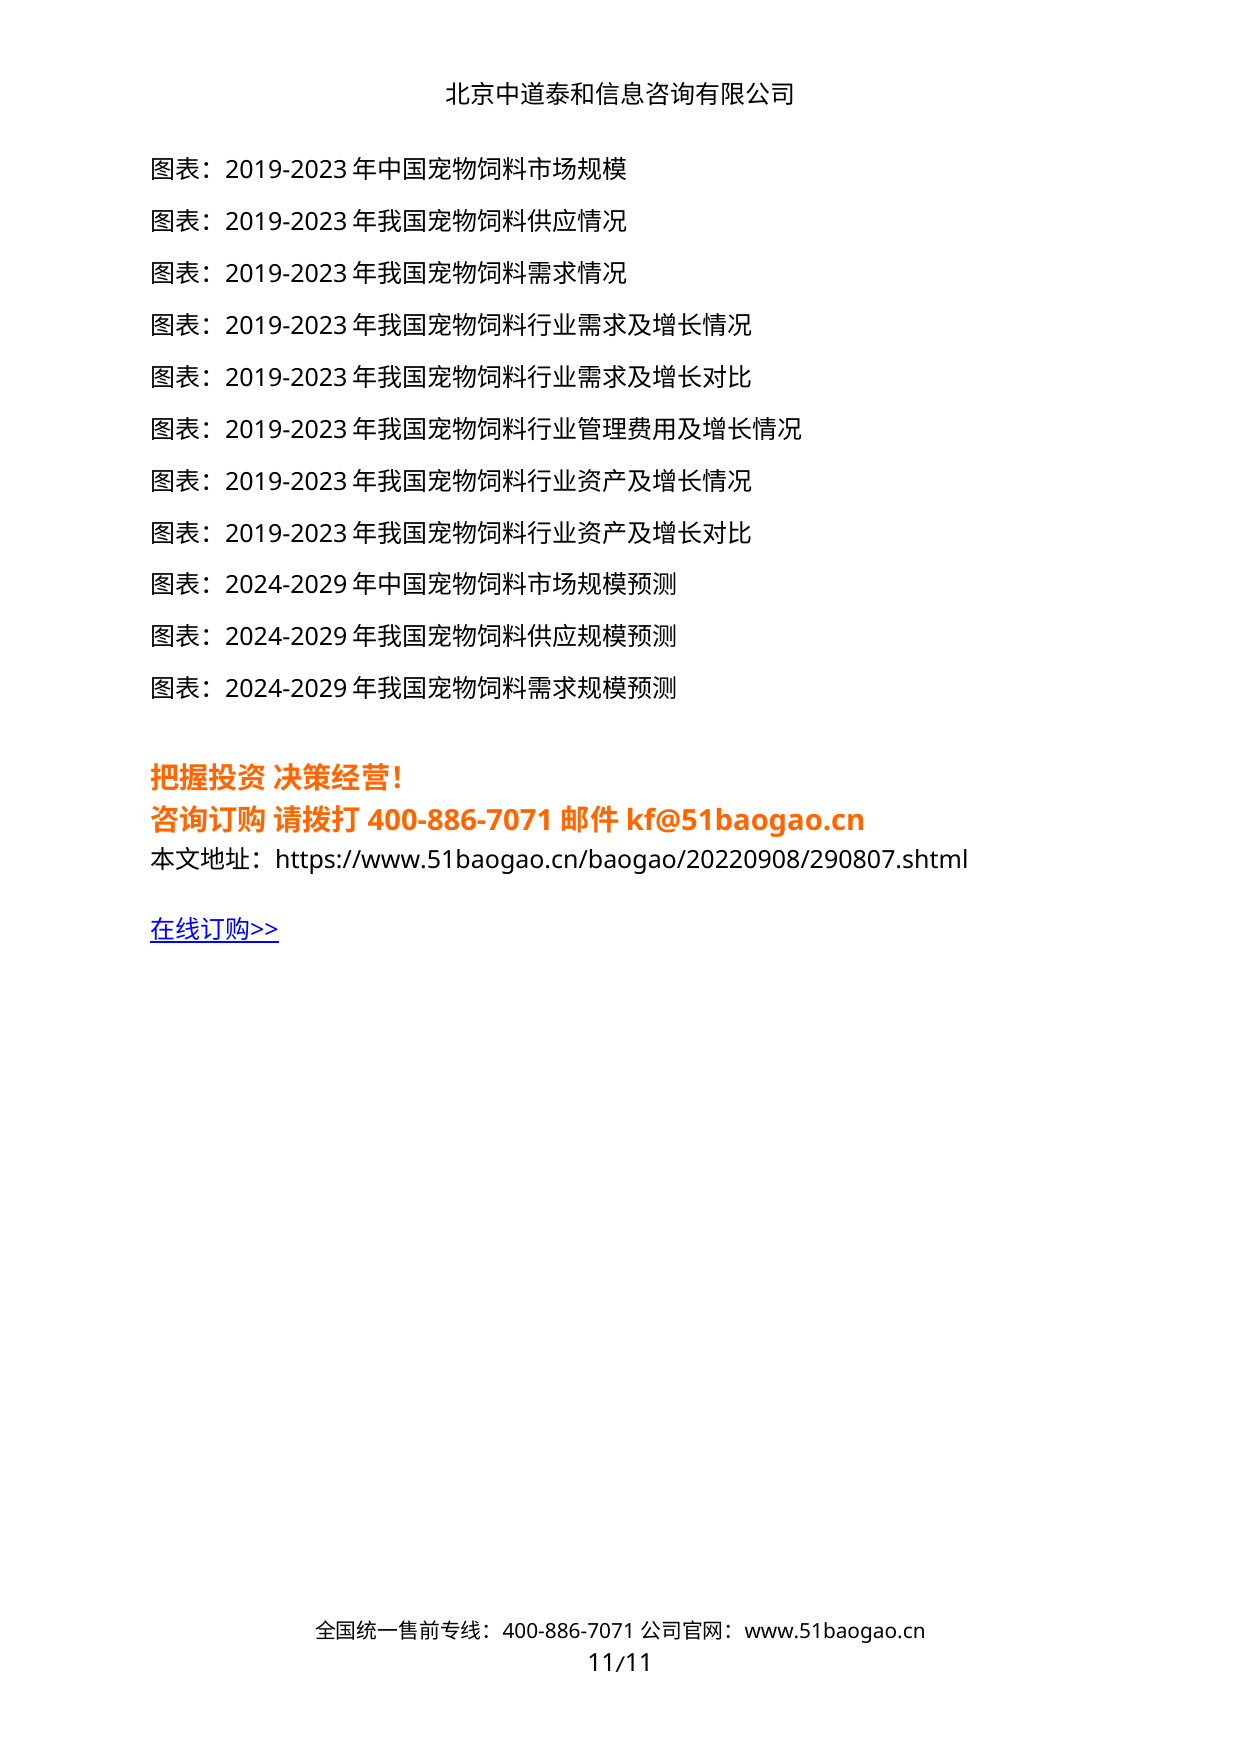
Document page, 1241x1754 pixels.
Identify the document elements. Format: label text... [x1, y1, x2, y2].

text 图表：2019-2023年我国宠物饲料供应情况 [150, 202, 1090, 238]
text 图表：2019-2023年我国宠物饲料行业资产及增长对比 [150, 513, 1090, 549]
text 图表：2024-2029年我国宠物饲料供应规模预测 [150, 617, 1090, 653]
text 把握投资 决策经营！咨询订购 请拨打 400-886-7071 邮件 kf@51baogao.cn本文地址：https://www.51baogao.cn/baogao/20220908/290807.shtml [150, 721, 1090, 876]
text 图表：2019-2023年我国宠物饲料行业需求及增长情况 [150, 306, 1090, 342]
text 图表：2024-2029年我国宠物饲料需求规模预测 [150, 669, 1090, 705]
text 图表：2024-2029年中国宠物饲料市场规模预测 [150, 565, 1090, 601]
text 图表：2019-2023年中国宠物饲料市场规模 [150, 150, 1090, 186]
text 在线订购>> [150, 876, 1090, 946]
text 图表：2019-2023年我国宠物饲料需求情况 [150, 254, 1090, 290]
text 图表：2019-2023年我国宠物饲料行业资产及增长情况 [150, 461, 1090, 497]
text 图表：2019-2023年我国宠物饲料行业管理费用及增长情况 [150, 409, 1090, 446]
text 图表：2019-2023年我国宠物饲料行业需求及增长对比 [150, 357, 1090, 394]
